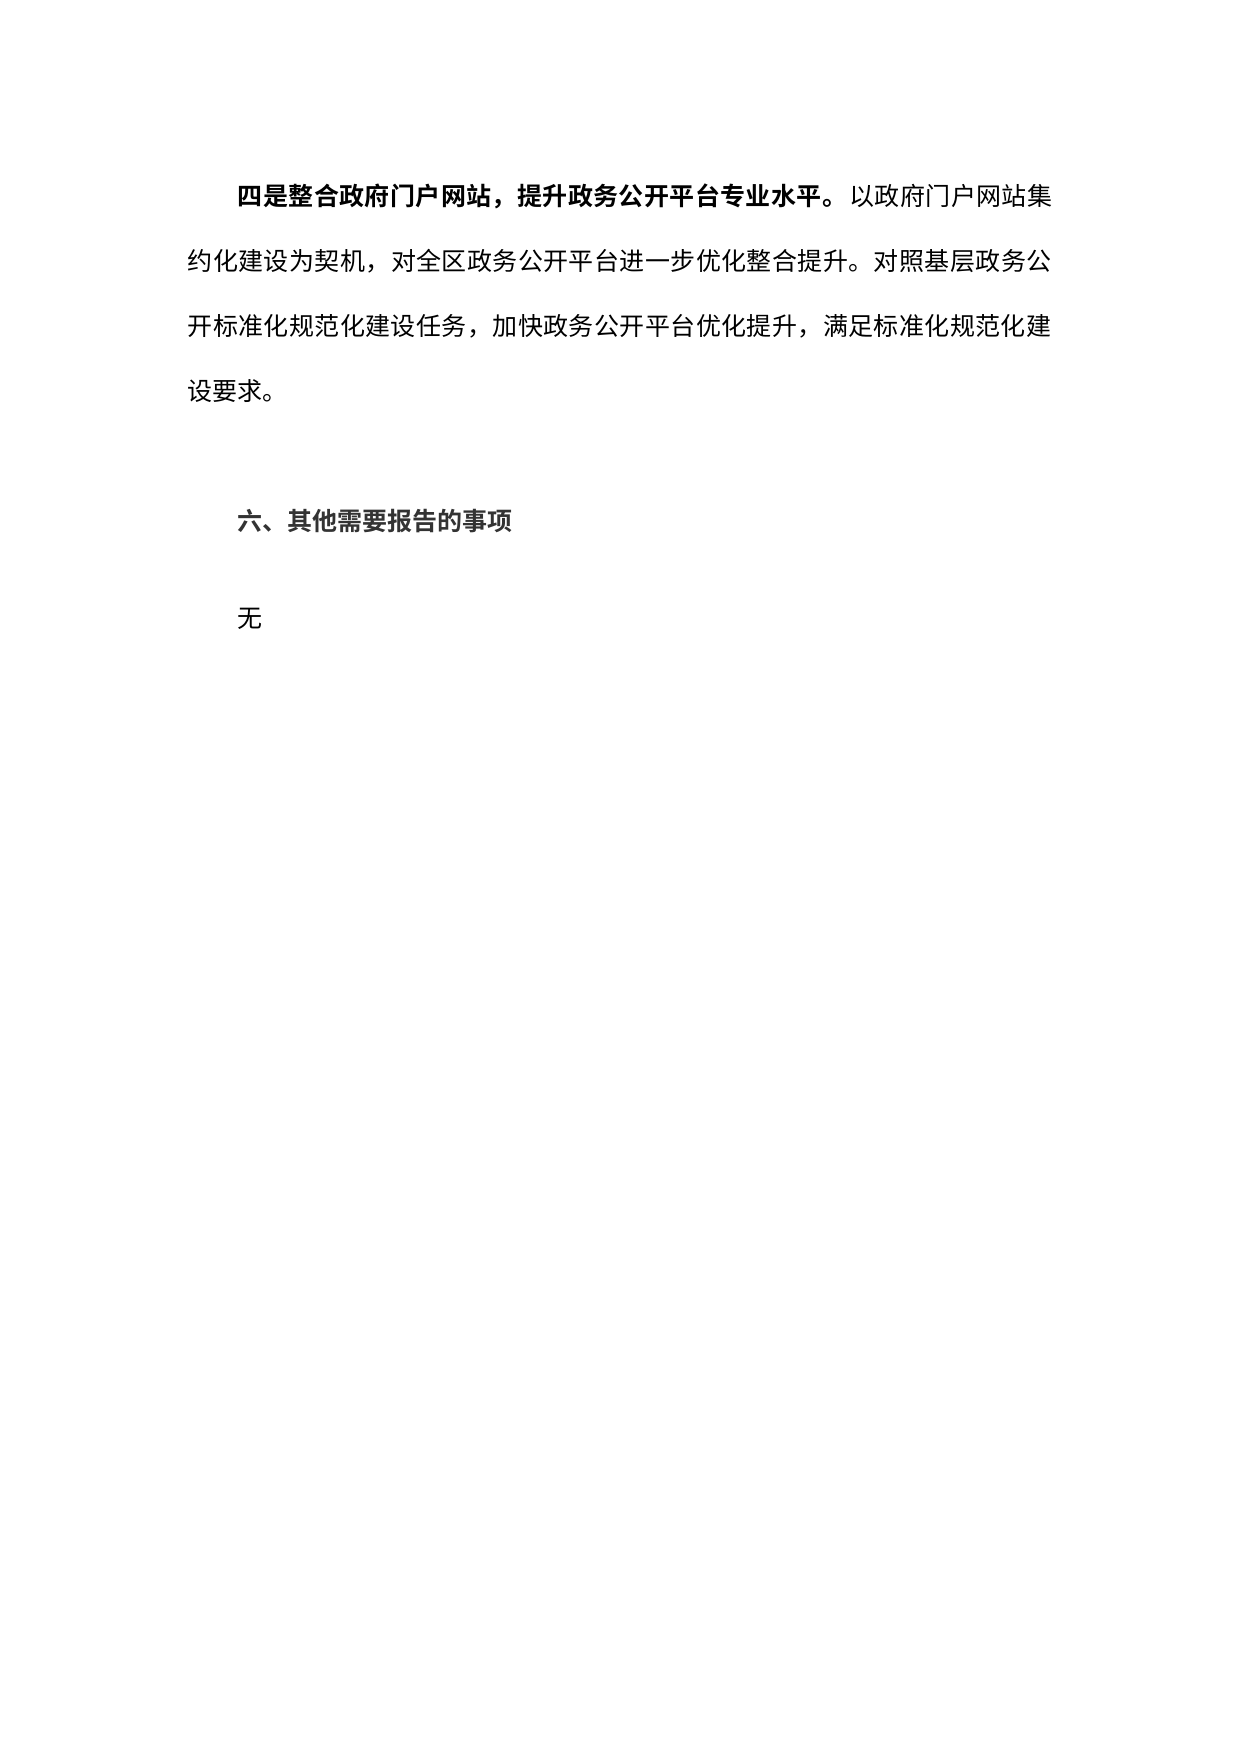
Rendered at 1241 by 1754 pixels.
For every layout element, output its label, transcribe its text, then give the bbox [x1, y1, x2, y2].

text 无 [187, 584, 1053, 649]
text 四是整合政府门户网站，提升政务公开平台专业水平。以政府门户网站集约化建设为契机，对全区政务公开平台进一步优化整合提升。对照基层政务公开标准化规范化建设任务，加快政务公开平台优化提升，满足标准化规范化建设要求。 [187, 162, 1053, 422]
list 其他需要报告的事项 [187, 487, 1053, 552]
